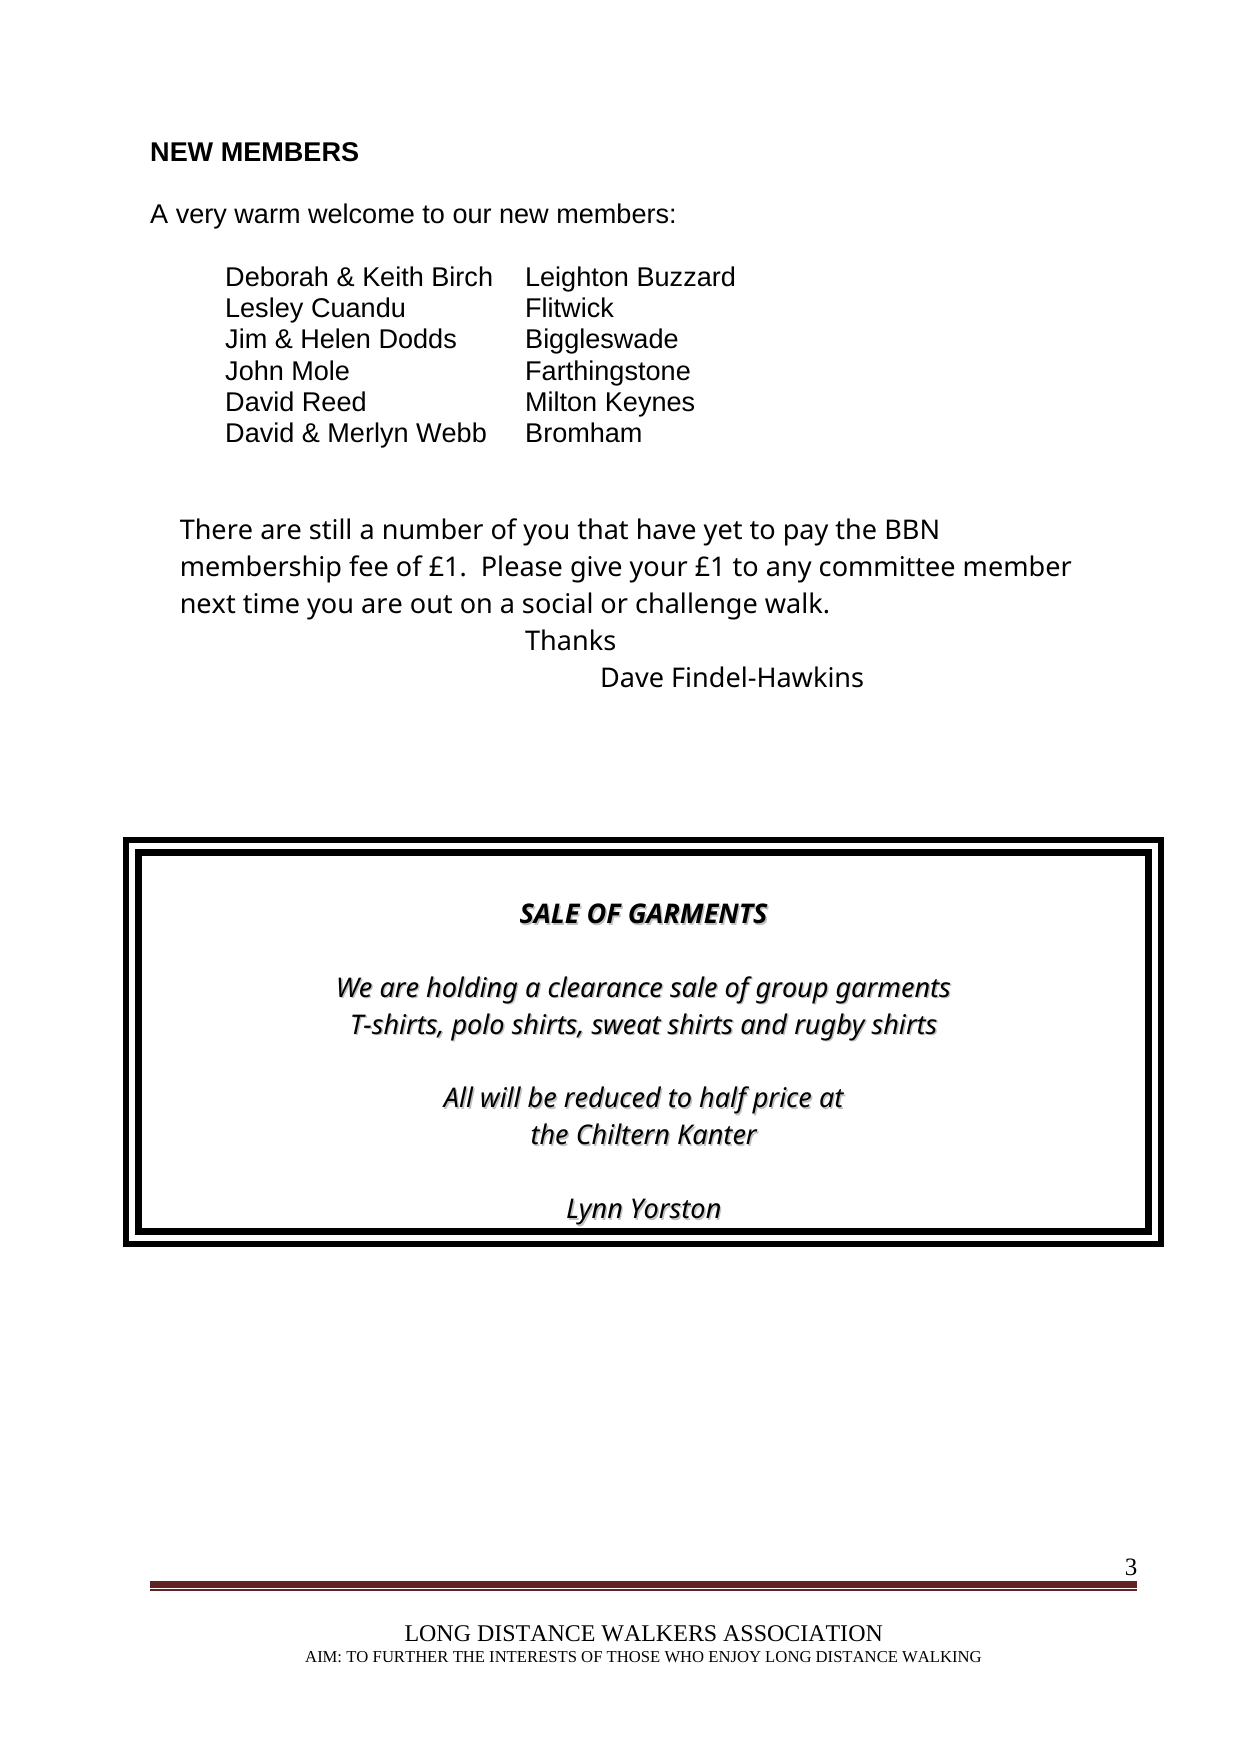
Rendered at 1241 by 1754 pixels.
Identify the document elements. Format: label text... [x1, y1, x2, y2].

text There are still a number of you that have yet to pay the BBN membership fee of £1. Please give your £1 to any committee member next time you are out on a social or challenge walk. [179, 511, 1095, 621]
text Jim & Helen Dodds Biggleswade [225, 323, 1137, 354]
text NEW MEMBERS [150, 136, 1137, 167]
text Lynn Yorston [129, 1169, 1158, 1241]
text Thanks [525, 621, 1095, 658]
text David & Merlyn Webb Bromham [225, 417, 1137, 448]
text All will be reduced to half price at [150, 1079, 1137, 1116]
text John Mole Farthingstone [225, 354, 1137, 386]
text David Reed Milton Keynes [225, 386, 1137, 417]
text Deborah & Keith Birch Leighton Buzzard [225, 261, 1137, 292]
text SALE OF GARMENTS [150, 894, 1137, 931]
text Dave Findel-Hawkins [600, 658, 1095, 695]
text We are holding a clearance sale of group garments [150, 968, 1137, 1005]
text Lesley Cuandu Flitwick [225, 292, 1137, 323]
text A very warm welcome to our new members: [150, 198, 1137, 229]
text the Chiltern Kanter [150, 1116, 1137, 1153]
text T-shirts, polo shirts, sweat shirts and rugby shirts [150, 1005, 1137, 1042]
